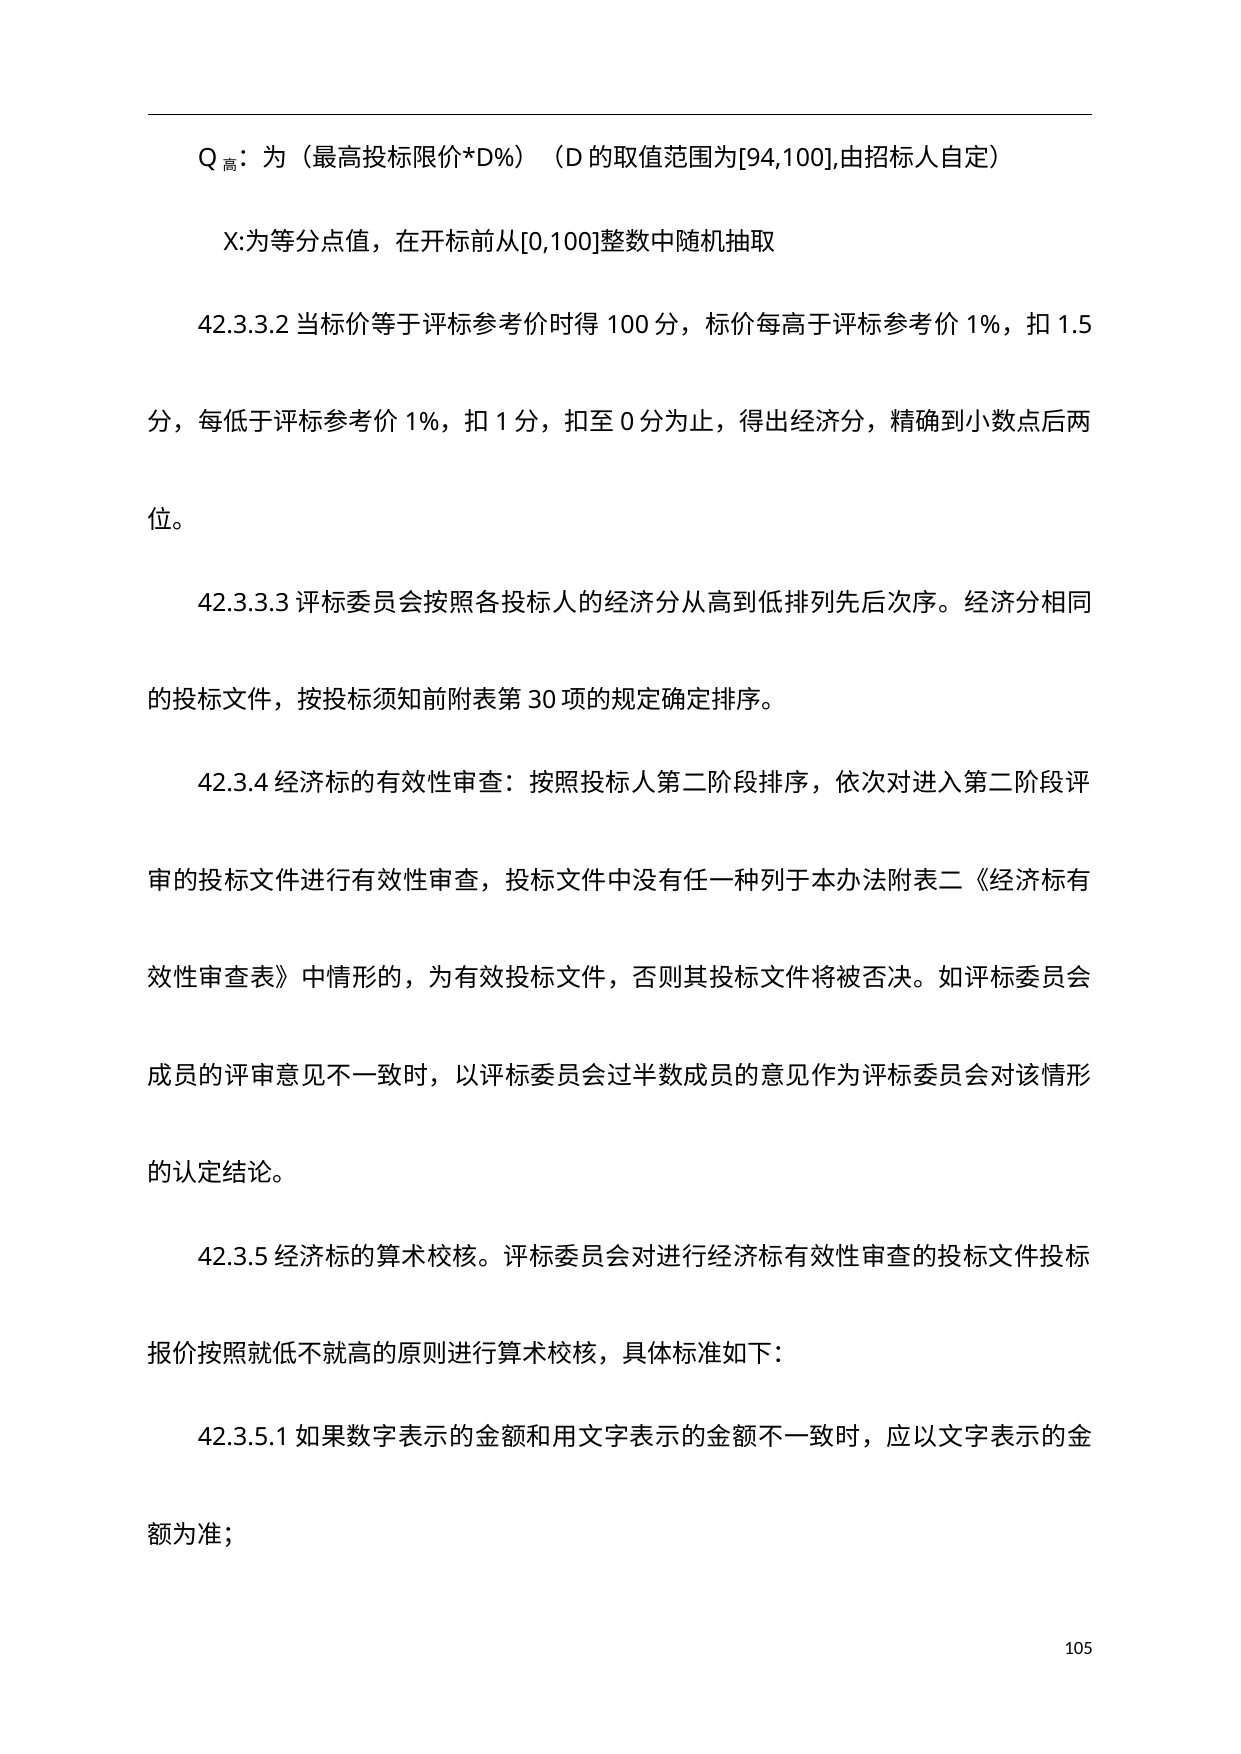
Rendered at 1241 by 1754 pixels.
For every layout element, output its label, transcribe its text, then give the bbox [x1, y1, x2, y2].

text X:为等分点值，在开标前从[0,100]整数中随机抽取 [148, 207, 1092, 272]
text 42.3.3.2当标价等于评标参考价时得100分，标价每高于评标参考价1%，扣1.5分，每低于评标参考价1%，扣1分，扣至0分为止，得出经济分，精确到小数点后两位。 [148, 290, 1092, 550]
text 42.3.5经济标的算术校核。评标委员会对进行经济标有效性审查的投标文件投标报价按照就低不就高的原则进行算术校核，具体标准如下： [148, 1222, 1092, 1384]
text 42.3.3.3评标委员会按照各投标人的经济分从高到低排列先后次序。经济分相同的投标文件，按投标须知前附表第30项的规定确定排序。 [148, 568, 1092, 730]
text 42.3.5.1如果数字表示的金额和用文字表示的金额不一致时，应以文字表示的金额为准； [148, 1402, 1092, 1565]
text Q高：为（最高投标限价*D%）（D的取值范围为[94,100],由招标人自定） [148, 123, 1092, 188]
text 42.3.4经济标的有效性审查：按照投标人第二阶段排序，依次对进入第二阶段评审的投标文件进行有效性审查，投标文件中没有任一种列于本办法附表二《经济标有效性审查表》中情形的，为有效投标文件，否则其投标文件将被否决。如评标委员会成员的评审意见不一致时，以评标委员会过半数成员的意见作为评标委员会对该情形的认定结论。 [148, 748, 1092, 1203]
